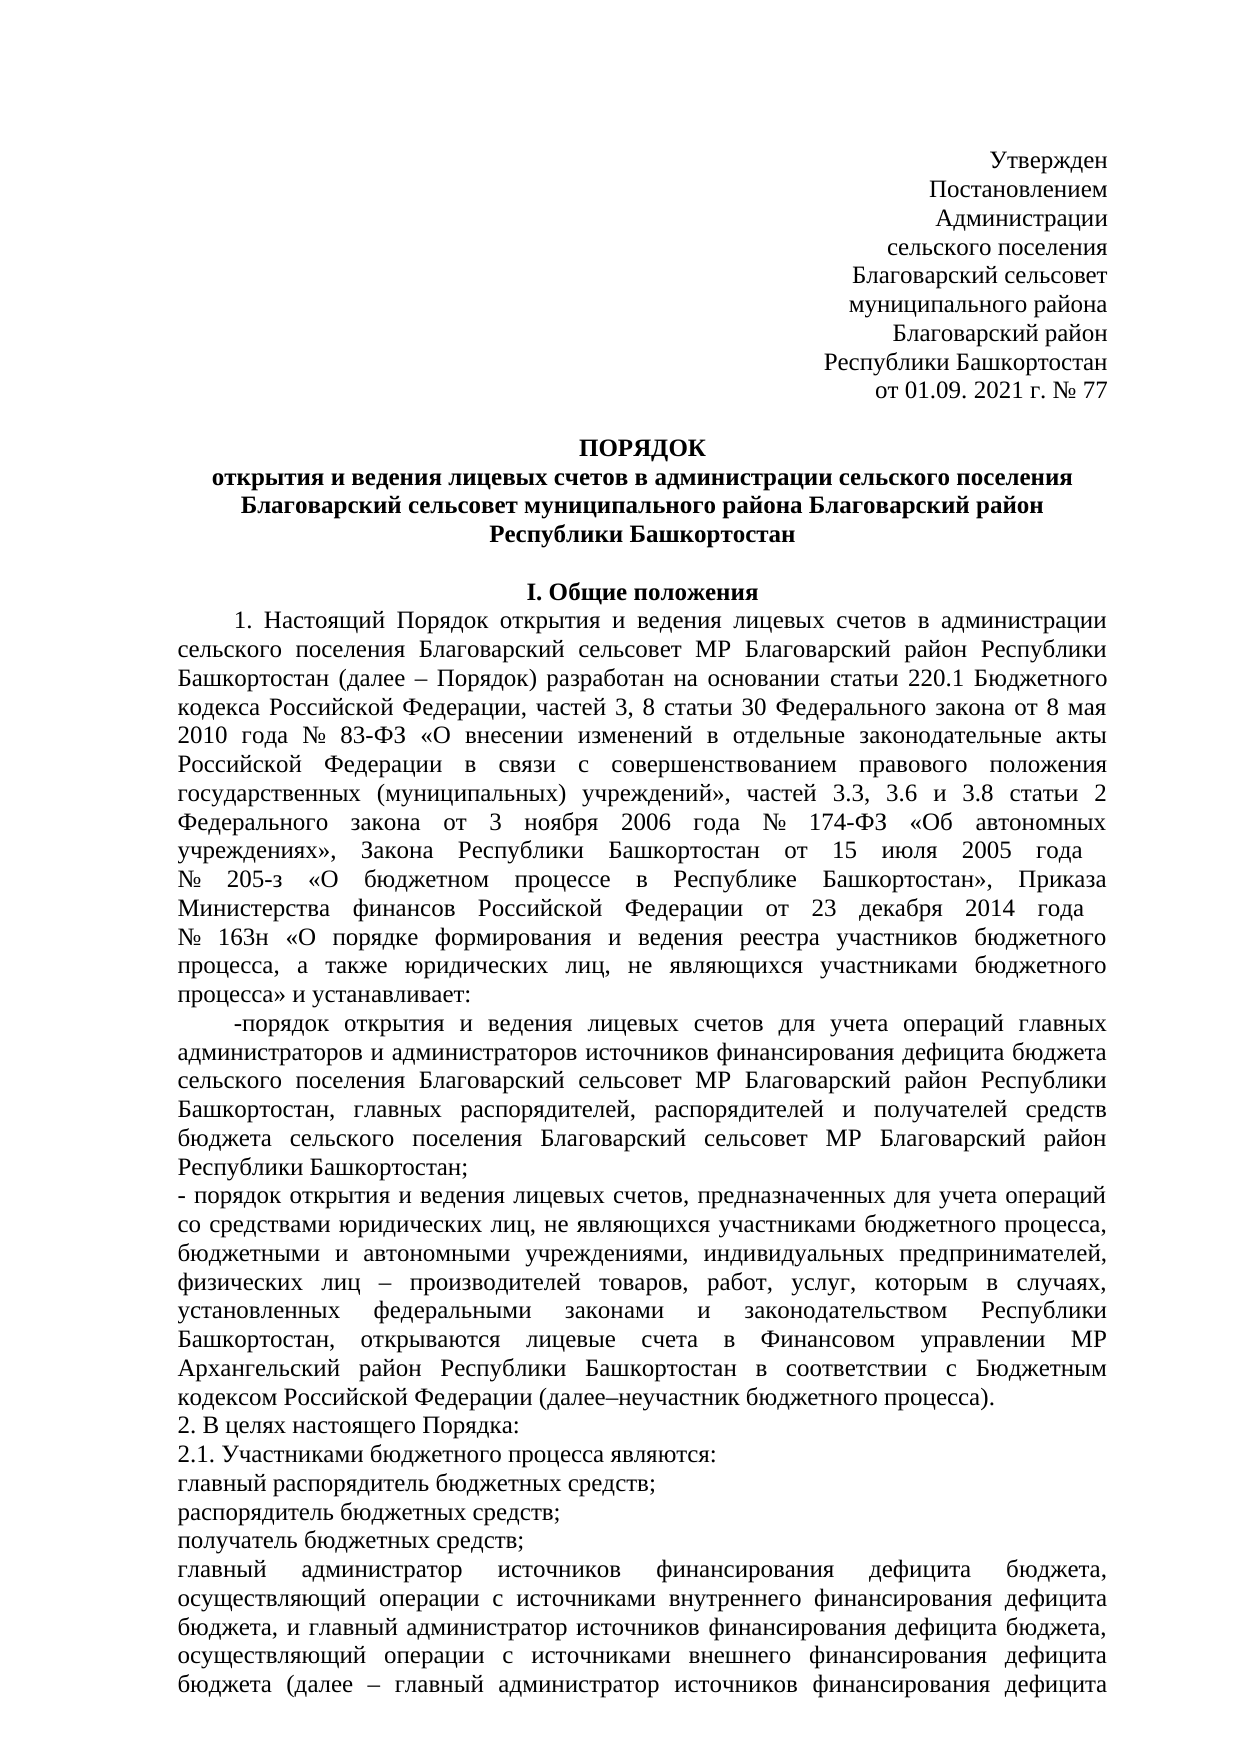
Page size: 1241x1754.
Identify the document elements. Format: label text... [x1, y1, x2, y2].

text распорядитель бюджетных средств; [177, 1497, 1107, 1525]
text I. Общие положения [177, 577, 1107, 605]
text Утвержден [177, 145, 1107, 174]
text сельского поселения [177, 232, 1107, 260]
text 2. В целях настоящего Порядка: [177, 1410, 1107, 1439]
text Постановлением Администрации [177, 174, 1107, 232]
text ПОРЯДОК [177, 433, 1107, 462]
text муниципального района [177, 289, 1107, 318]
text получатель бюджетных средств; [177, 1525, 1107, 1554]
text Благоварский сельсовет [177, 260, 1107, 289]
text Республики Башкортостан [177, 347, 1107, 375]
text главный распорядитель бюджетных средств; [177, 1468, 1107, 1497]
text - порядок открытия и ведения лицевых счетов, предназначенных для учета операций со средствами юридических лиц, не являющихся участниками бюджетного процесса, бюджетными и автономными учреждениями, индивидуальных предпринимателей, физических лиц – производителей товаров, работ, услуг, которым в случаях, установленных федеральными законами и законодательством Республики Башкортостан, открываются лицевые счета в Финансовом управлении МР Архангельский район Республики Башкортостан в соответствии с Бюджетным кодексом Российской Федерации (далее–неучастник бюджетного процесса). [177, 1180, 1107, 1410]
text открытия и ведения лицевых счетов в администрации сельского поселения Благоварский сельсовет муниципального района Благоварский район Республики Башкортостан [177, 462, 1107, 548]
text Благоварский район [177, 318, 1107, 347]
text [177, 1554, 1107, 1698]
text от 01.09. 2021 г. № 77 [177, 375, 1107, 404]
text 2.1. Участниками бюджетного процесса являются: [177, 1439, 1107, 1468]
text 1. Настоящий Порядок открытия и ведения лицевых счетов в администрации сельского поселения Благоварский сельсовет МР Благоварский район Республики Башкортостан (далее – Порядок) разработан на основании статьи 220.1 Бюджетного кодекса Российской Федерации, частей 3, 8 статьи 30 Федерального закона от 8 мая 2010 года № 83-ФЗ «О внесении изменений в отдельные законодательные акты Российской Федерации в связи с совершенствованием правового положения государственных (муниципальных) учреждений», частей 3.3, 3.6 и 3.8 статьи 2 Федерального закона от 3 ноября 2006 года № 174-ФЗ «Об автономных учреждениях», Закона Республики Башкортостан от 15 июля 2005 года № 205-з «О бюджетном процессе в Республике Башкортостан», Приказа Министерства финансов Российской Федерации от 23 декабря 2014 года № 163н «О порядке формирования и ведения реестра участников бюджетного процесса, а также юридических лиц, не являющихся участниками бюджетного процесса» и устанавливает: [177, 605, 1107, 1008]
text -порядок открытия и ведения лицевых счетов для учета операций главных администраторов и администраторов источников финансирования дефицита бюджета сельского поселения Благоварский сельсовет МР Благоварский район Республики Башкортостан, главных распорядителей, распорядителей и получателей средств бюджета сельского поселения Благоварский сельсовет МР Благоварский район Республики Башкортостан; [177, 1008, 1107, 1180]
